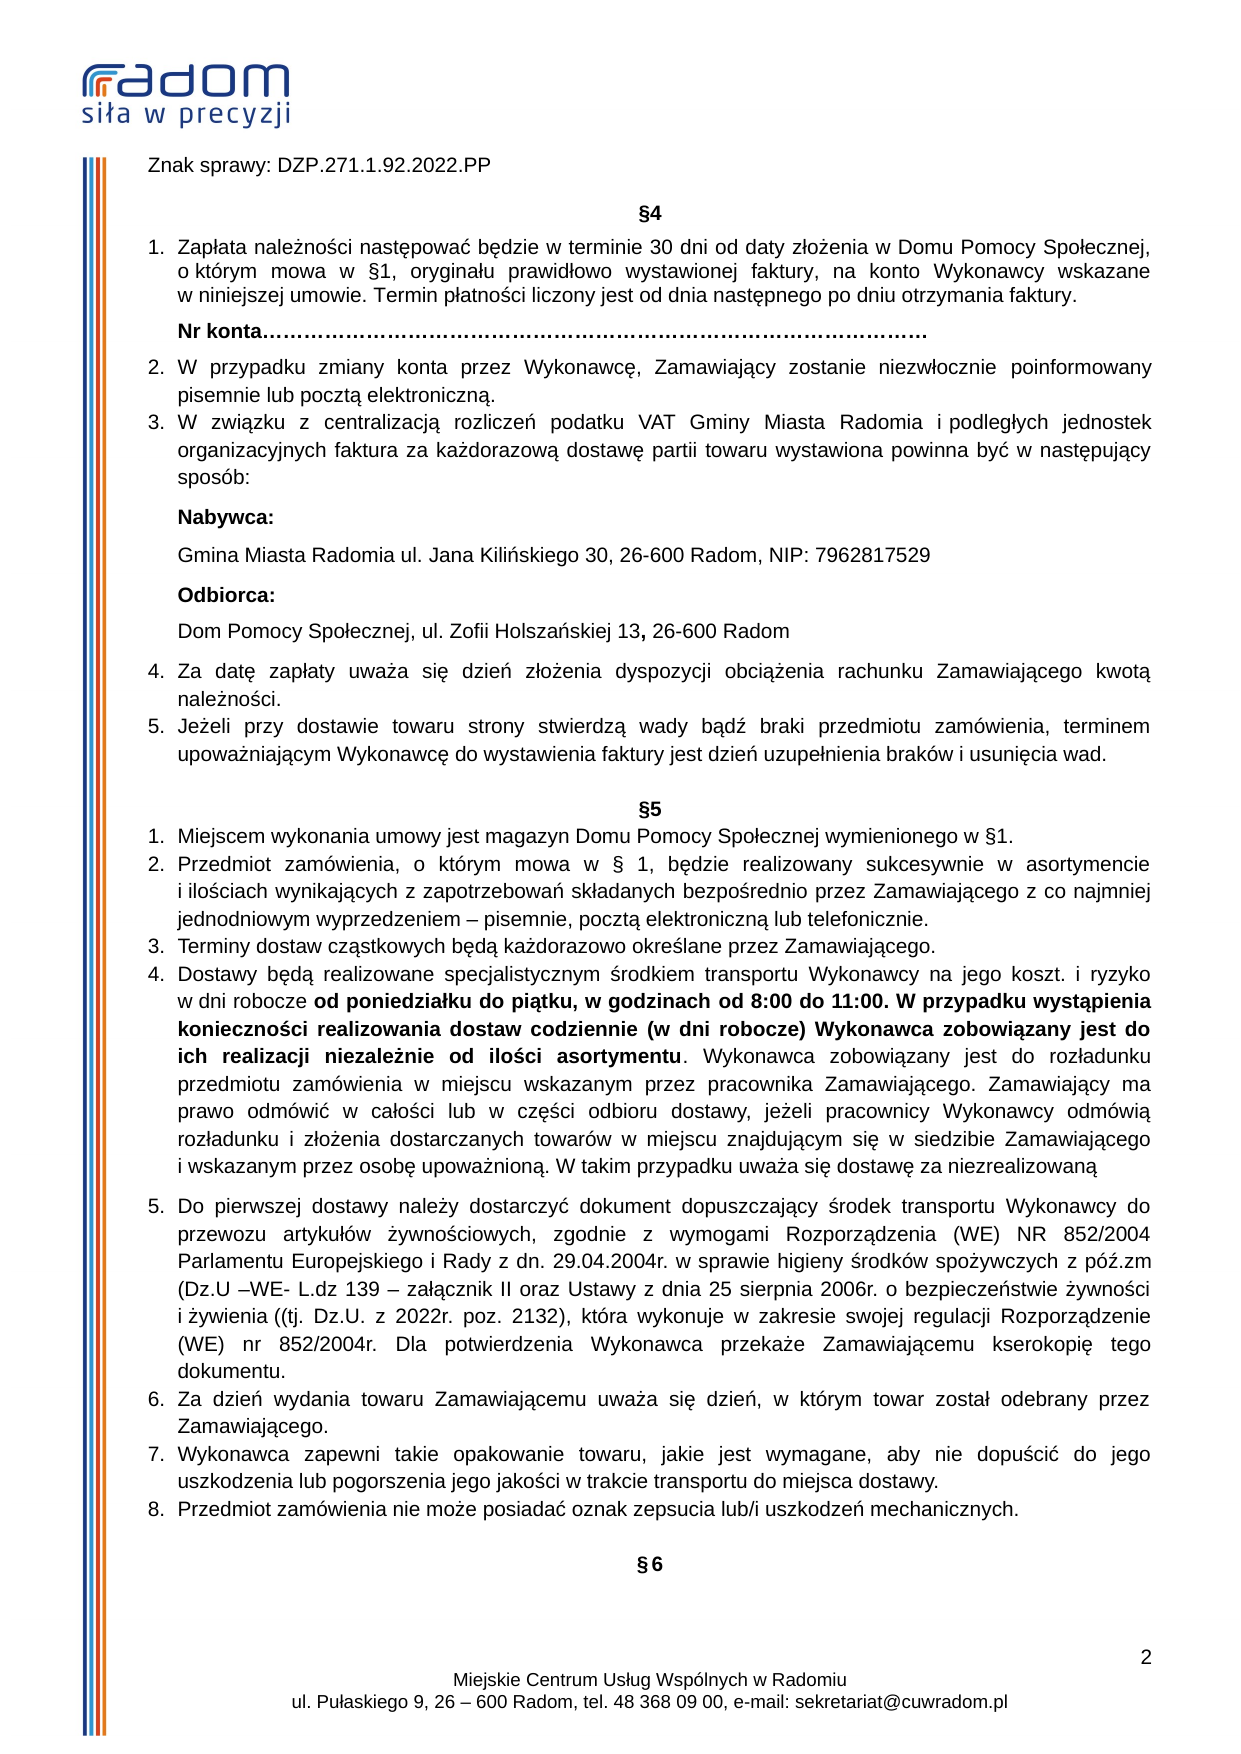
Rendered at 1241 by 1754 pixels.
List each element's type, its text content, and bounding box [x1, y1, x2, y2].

list Dostawy będą realizowane specjalistycznym środkiem transportu Wykonawcy na jego koszt. i ryzyko w dni robocze od poniedziałku do piątku, w godzinach od 8:00 do 11:00. W przypadku wystąpienia konieczności realizowania dostaw codziennie (w dni robocze) Wykonawca zobowiązany jest do ich realizacji niezależnie od ilości asortymentu. Wykonawca zobowiązany jest do rozładunku przedmiotu zamówienia w miejscu wskazanym przez pracownika Zamawiającego. Zamawiający ma prawo odmówić w całości lub w części odbioru dostawy, jeżeli pracownicy Wykonawcy odmówią rozładunku i złożenia dostarczanych towarów w miejscu znajdującym się w siedzibie Zamawiającego i wskazanym przez osobę upoważnioną. W takim przypadku uważa się dostawę za niezrealizowaną [148, 961, 1152, 1178]
list Przedmiot zamówienia nie może posiadać oznak zepsucia lub/i uszkodzeń mechanicznych. [148, 1496, 1152, 1520]
list Miejscem wykonania umowy jest magazyn Domu Pomocy Społecznej wymienionego w §1. [148, 824, 1152, 848]
list Jeżeli przy dostawie towaru strony stwierdzą wady bądź braki przedmiotu zamówienia, terminem upoważniającym Wykonawcę do wystawienia faktury jest dzień uzupełnienia braków i usunięcia wad. [148, 714, 1152, 765]
list §4 [148, 200, 1152, 224]
text Nabywca: [177, 505, 1152, 529]
text Odbiorca: [177, 583, 1152, 607]
list Zapłata należności następować będzie w terminie 30 dni od daty złożenia w Domu Pomocy Społecznej, o którym mowa w §1, oryginału prawidłowo wystawionej faktury, na konto Wykonawcy wskazane w niniejszej umowie. Termin płatności liczony jest od dnia następnego po dniu otrzymania faktury. [148, 235, 1152, 307]
list §5 [148, 796, 1152, 820]
list Przedmiot zamówienia, o którym mowa w § 1, będzie realizowany sukcesywnie w asortymencie i ilościach wynikających z zapotrzebowań składanych bezpośrednio przez Zamawiającego z co najmniej jednodniowym wyprzedzeniem – pisemnie, pocztą elektroniczną lub telefonicznie. [148, 851, 1152, 930]
text Dom Pomocy Społecznej, ul. Zofii Holszańskiej 13, 26-600 Radom [177, 619, 1152, 643]
list Za datę zapłaty uważa się dzień złożenia dyspozycji obciążenia rachunku Zamawiającego kwotą należności. [148, 659, 1152, 710]
list Do pierwszej dostawy należy dostarczyć dokument dopuszczający środek transportu Wykonawcy do przewozu artykułów żywnościowych, zgodnie z wymogami Rozporządzenia (WE) NR 852/2004 Parlamentu Europejskiego i Rady z dn. 29.04.2004r. w sprawie higieny środków spożywczych z póź.zm (Dz.U –WE- L.dz 139 – załącznik II oraz Ustawy z dnia 25 sierpnia 2006r. o bezpieczeństwie żywności i żywienia ((tj. Dz.U. z 2022r. poz. 2132), która wykonuje w zakresie swojej regulacji Rozporządzenie (WE) nr 852/2004r. Dla potwierdzenia Wykonawca przekaże Zamawiającemu kserokopię tego dokumentu. [148, 1194, 1152, 1383]
list W przypadku zmiany konta przez Wykonawcę, Zamawiający zostanie niezwłocznie poinformowany pisemnie lub pocztą elektroniczną. [148, 355, 1152, 407]
text Gmina Miasta Radomia ul. Jana Kilińskiego 30, 26-600 Radom, NIP: 7962817529 [177, 543, 1152, 567]
list 6 [148, 1551, 1152, 1575]
list Nr konta…………………………………………………………………………………… [148, 319, 1152, 343]
list Za dzień wydania towaru Zamawiającemu uważa się dzień, w którym towar został odebrany przez Zamawiającego. [148, 1386, 1152, 1438]
picture [11, 0, 1241, 1736]
list Wykonawca zapewni takie opakowanie towaru, jakie jest wymagane, aby nie dopuścić do jego uszkodzenia lub pogorszenia jego jakości w trakcie transportu do miejsca dostawy. [148, 1441, 1152, 1493]
list Terminy dostaw cząstkowych będą każdorazowo określane przez Zamawiającego. [148, 934, 1152, 958]
list W związku z centralizacją rozliczeń podatku VAT Gminy Miasta Radomia i podległych jednostek organizacyjnych faktura za każdorazową dostawę partii towaru wystawiona powinna być w następujący sposób: [148, 410, 1152, 489]
